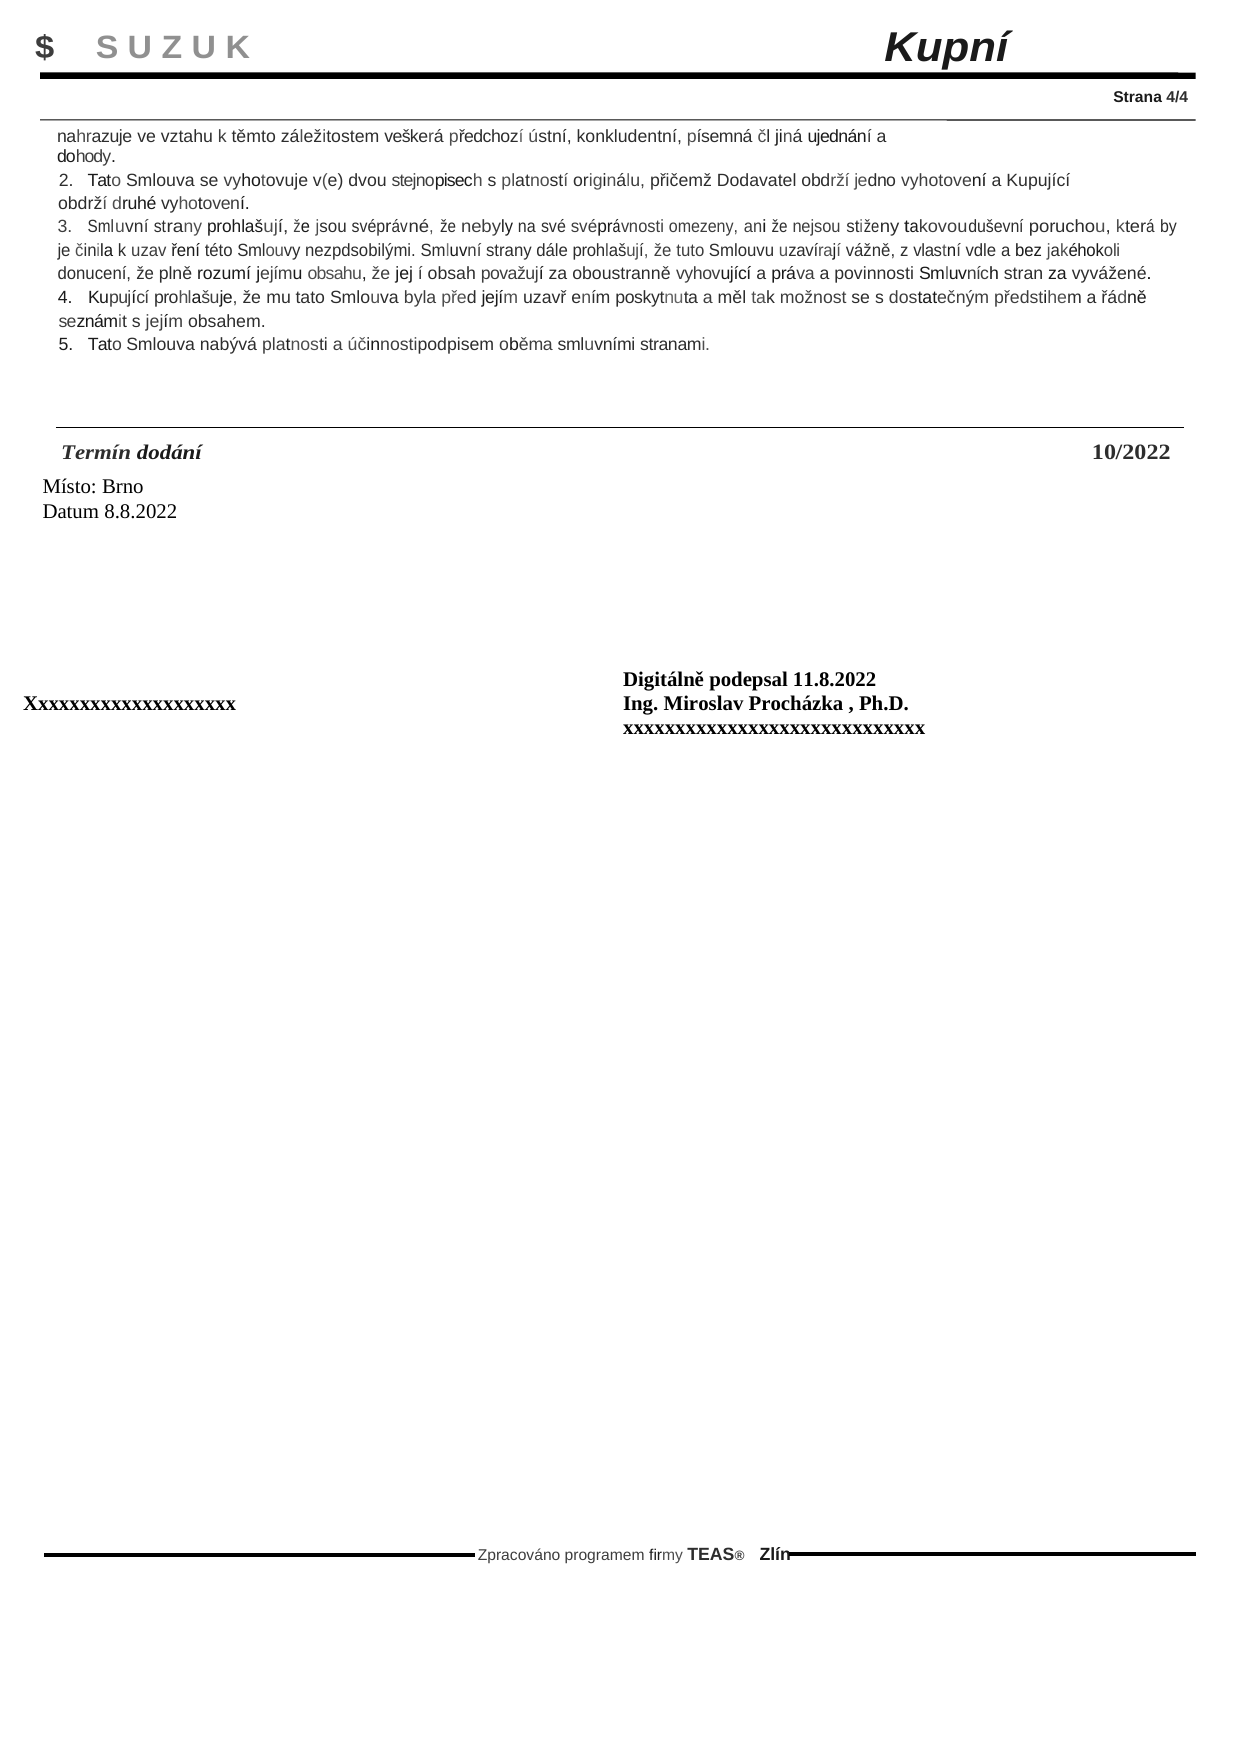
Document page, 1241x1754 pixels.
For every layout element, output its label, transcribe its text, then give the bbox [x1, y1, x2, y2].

text Termín dodání 10/2022 [61, 439, 1215, 464]
list Tato Smlouva nabývá platnosti a účinnostipodpisem oběma smluvními stranami. [58, 334, 1215, 354]
text Strana 4/4 [1113, 88, 1215, 106]
text xxxxxxxxxxxxxxxxxxxxxxxxxxxxx [548, 715, 1215, 739]
list Kupující prohlašuje, že mu tato Smlouva byla před jejím uzavř ením poskytnuta a měl tak možnost se s dostatečným předstihem a řádně seznámit s jejím obsahem. [58, 286, 1170, 331]
text Zpracováno programem firmy TEAS® Zlín [476, 1543, 793, 1564]
text nahrazuje ve vztahu k těmto záležitostem veškerá předchozí ústní, konkludentní, písemná čl jiná ujednání a dohody. [57, 125, 914, 166]
list Smluvní strany prohlašují, že jsou svéprávné, že nebyly na své svéprávnosti omezeny, ani že nejsou stiženy takovouduševní poruchou, která by je činila k uzav ření této Smlouvy nezpdsobilými. Smluvní strany dále prohlašují, že tuto Smlouvu uzavírají vážně, z vlastní vdle a bez jakéhokoli donucení, že plně rozumí jejímu obsahu, že jej í obsah považují za oboustranně vyhovující a práva a povinnosti Smluvních stran za vyvážené. [57, 216, 1184, 283]
text Digitálně podepsal 11.8.2022 [23, 667, 1215, 691]
list Tato Smlouva se vyhotovuje v(e) dvou stejnopisech s platností originálu, přičemž Dodavatel obdrží jedno vyhotovení a Kupující obdrží druhé vyhotovení. [58, 169, 1122, 213]
text Xxxxxxxxxxxxxxxxxxxx Ing. Miroslav Procházka , Ph.D. [23, 691, 1215, 715]
text Místo: Brno [42, 474, 1215, 498]
text Datum 8.8.2022 [42, 498, 1215, 523]
